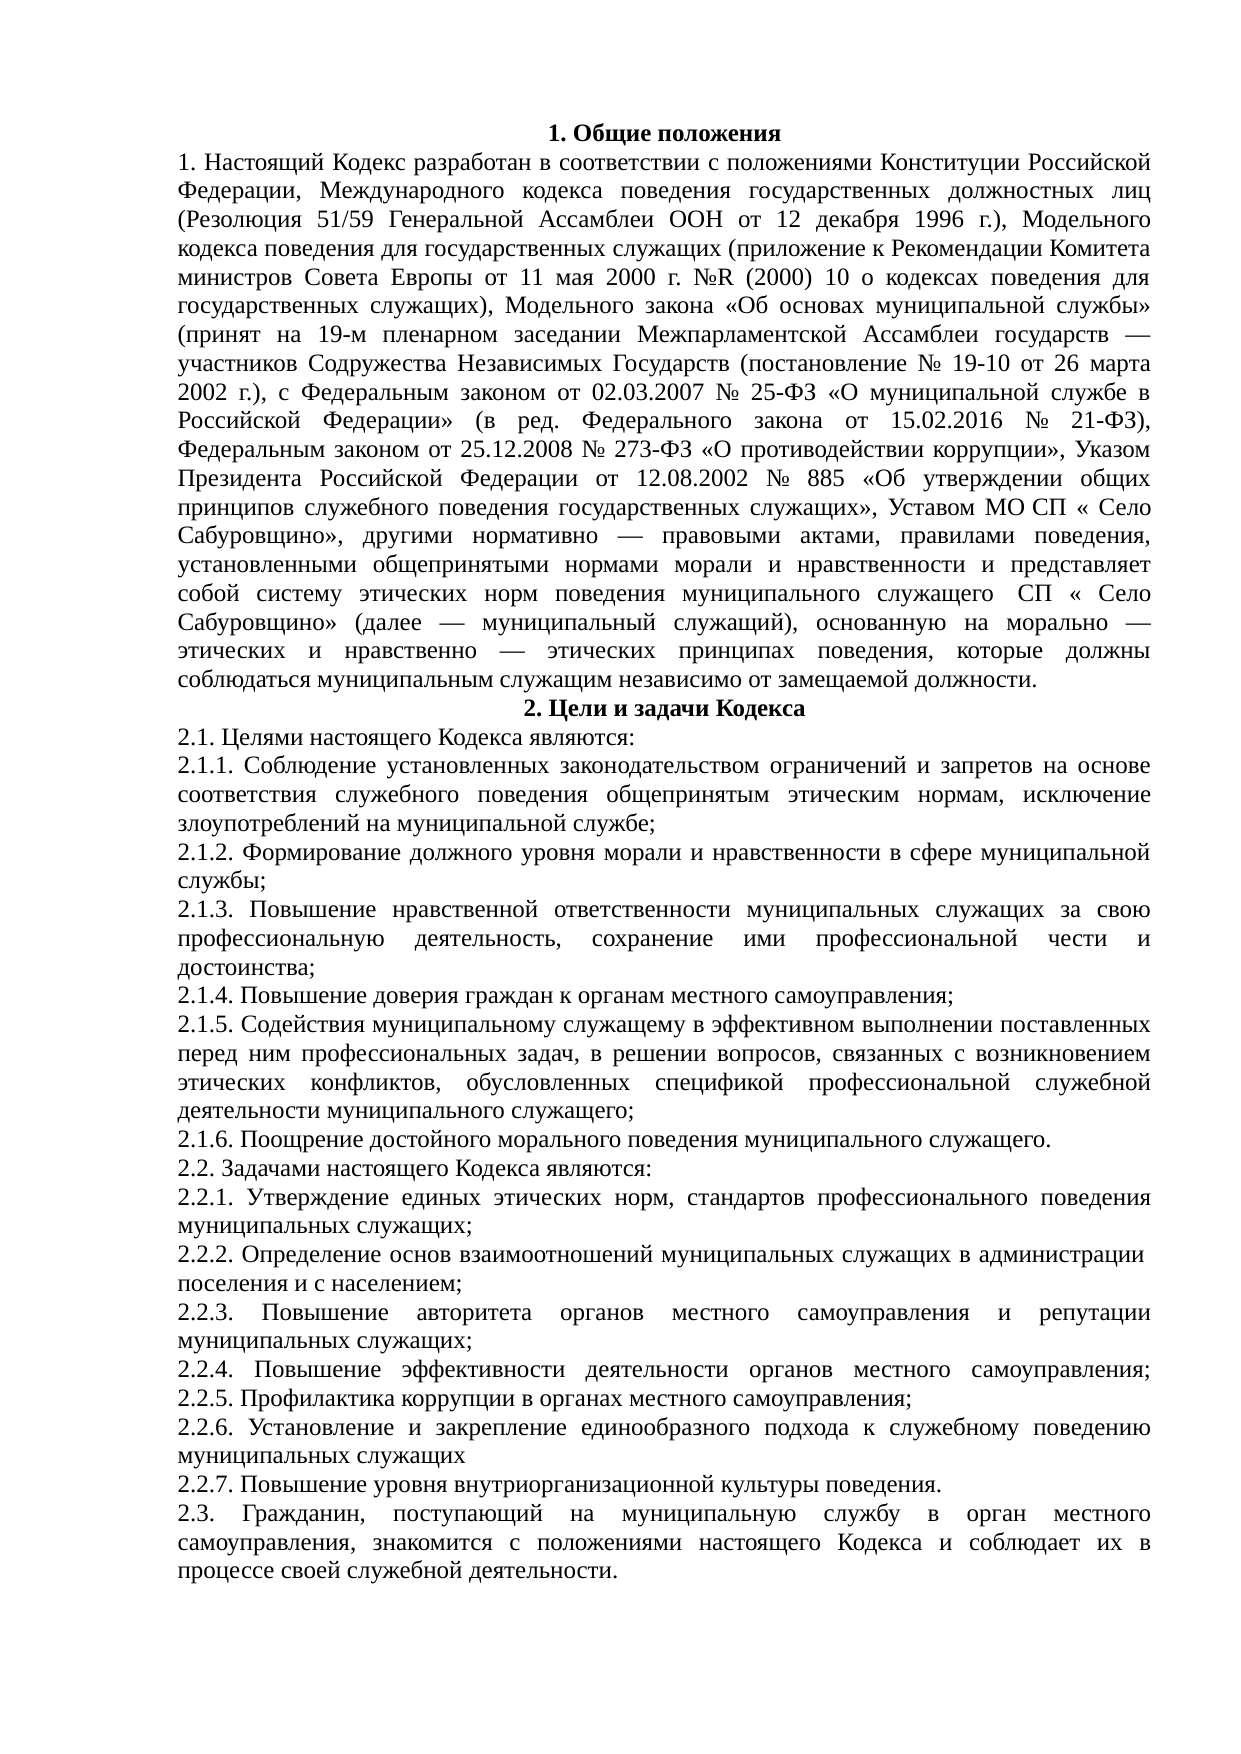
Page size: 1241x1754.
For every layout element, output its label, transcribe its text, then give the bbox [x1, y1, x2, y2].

subtitle 2.1. Целями настоящего Кодекса являются: [177, 722, 1152, 751]
subtitle 2.2.3. Повышение авторитета органов местного самоуправления и репутации муниципальных служащих; [177, 1297, 1152, 1354]
subtitle 2.1.4. Повышение доверия граждан к органам местного самоуправления; [177, 981, 1152, 1009]
subtitle 2.2.4. Повышение эффективности деятельности органов местного самоуправления; 2.2.5. Профилактика коррупции в органах местного самоуправления; [177, 1354, 1152, 1412]
subtitle 1. Общие положения [177, 118, 1152, 147]
subtitle 2.2.1. Утверждение единых этических норм, стандартов профессионального поведения муниципальных служащих; [177, 1182, 1152, 1239]
subtitle 2.2.6. Установление и закрепление единообразного подхода к служебному поведению муниципальных служащих [177, 1412, 1152, 1469]
subtitle 2.2.2. Определение основ взаимоотношений муниципальных служащих в администрации поселения и с населением; [177, 1239, 1152, 1297]
subtitle 2.3. Гражданин, поступающий на муниципальную службу в орган местного самоуправления, знакомится с положениями настоящего Кодекса и соблюдает их в процессе своей служебной деятельности. [177, 1498, 1152, 1584]
subtitle 2.1.3. Повышение нравственной ответственности муниципальных служащих за свою профессиональную деятельность, сохранение ими профессиональной чести и достоинства; [177, 894, 1152, 981]
subtitle 2.2.7. Повышение уровня внутриорганизационной культуры поведения. [177, 1469, 1152, 1498]
subtitle 2. Цели и задачи Кодекса [177, 693, 1152, 722]
subtitle 2.1.5. Содействия муниципальному служащему в эффективном выполнении поставленных перед ним профессиональных задач, в решении вопросов, связанных с возникновением этических конфликтов, обусловленных спецификой профессиональной служебной деятельности муниципального служащего; [177, 1009, 1152, 1124]
subtitle 2.1.2. Формирование должного уровня морали и нравственности в сфере муниципальной службы; [177, 837, 1152, 894]
subtitle 2.2. Задачами настоящего Кодекса являются: [177, 1153, 1152, 1182]
subtitle 1. Настоящий Кодекс разработан в соответствии с положениями Конституции Российской Федерации, Международного кодекса поведения государственных должностных лиц (Резолюция 51/59 Генеральной Ассамблеи ООН от 12 декабря 1996 г.), Модельного кодекса поведения для государственных служащих (приложение к Рекомендации Комитета министров Совета Европы от 11 мая 2000 г. №R (2000) 10 о кодексах поведения для государственных служащих), Модельного закона «Об основах муниципальной службы» (принят на 19-м пленарном заседании Межпарламентской Ассамблеи государств — участников Содружества Независимых Государств (постановление № 19-10 от 26 марта 2002 г.), с Федеральным законом от 02.03.2007 № 25-ФЗ «О муниципальной службе в Российской Федерации» (в ред. Федерального закона от 15.02.2016 № 21-ФЗ), Федеральным законом от 25.12.2008 № 273-ФЗ «О противодействии коррупции», Указом Президента Российской Федерации от 12.08.2002 № 885 «Об утверждении общих принципов служебного поведения государственных служащих», Уставом МО СП « Село Сабуровщино», другими нормативно — правовыми актами, правилами поведения, установленными общепринятыми нормами морали и нравственности и представляет собой систему этических норм поведения муниципального служащего СП « Село Сабуровщино» (далее — муниципальный служащий), основанную на морально — этических и нравственно — этических принципах поведения, которые должны соблюдаться муниципальным служащим независимо от замещаемой должности. [177, 147, 1152, 693]
subtitle 2.1.1. Соблюдение установленных законодательством ограничений и запретов на основе соответствия служебного поведения общепринятым этическим нормам, исключение злоупотреблений на муниципальной службе; [177, 751, 1152, 837]
subtitle 2.1.6. Поощрение достойного морального поведения муниципального служащего. [177, 1124, 1152, 1153]
